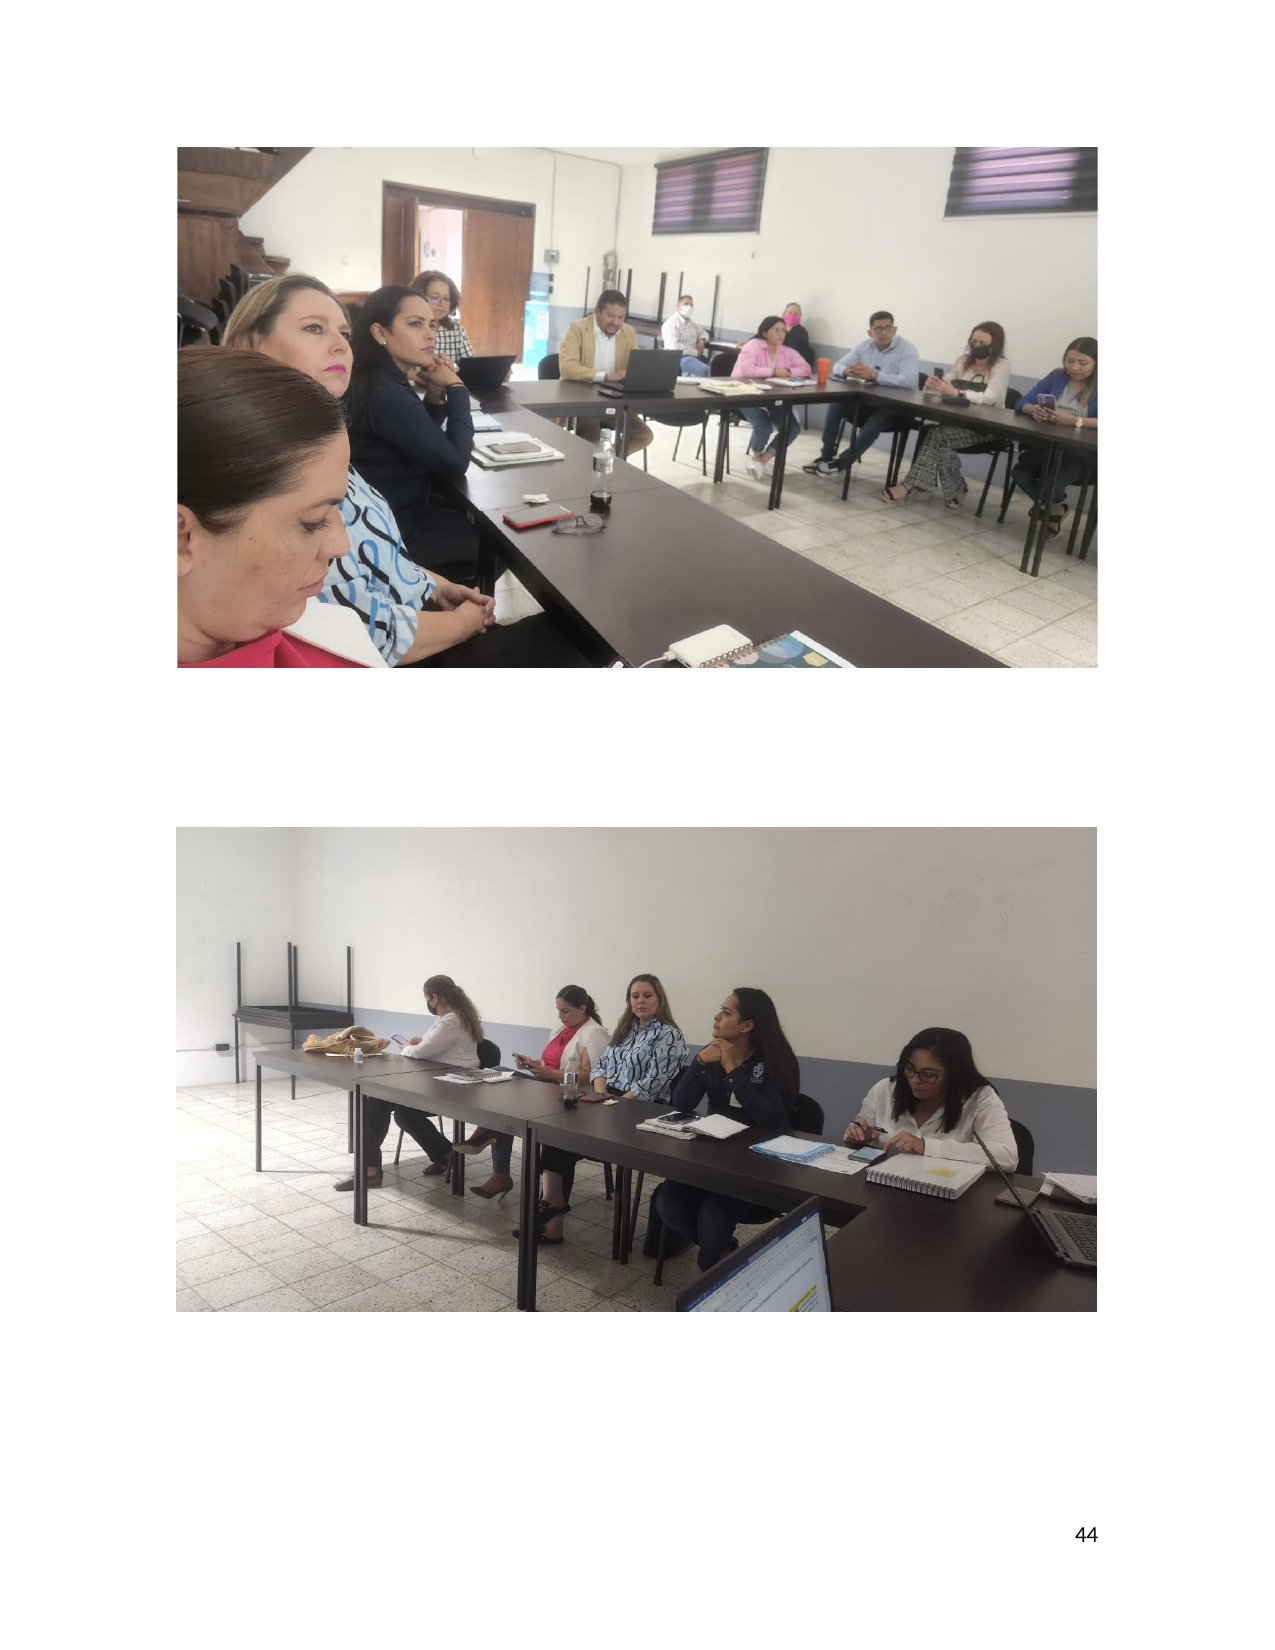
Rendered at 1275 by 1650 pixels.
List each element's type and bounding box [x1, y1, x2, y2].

picture [177, 147, 1098, 668]
picture [176, 827, 1097, 1312]
